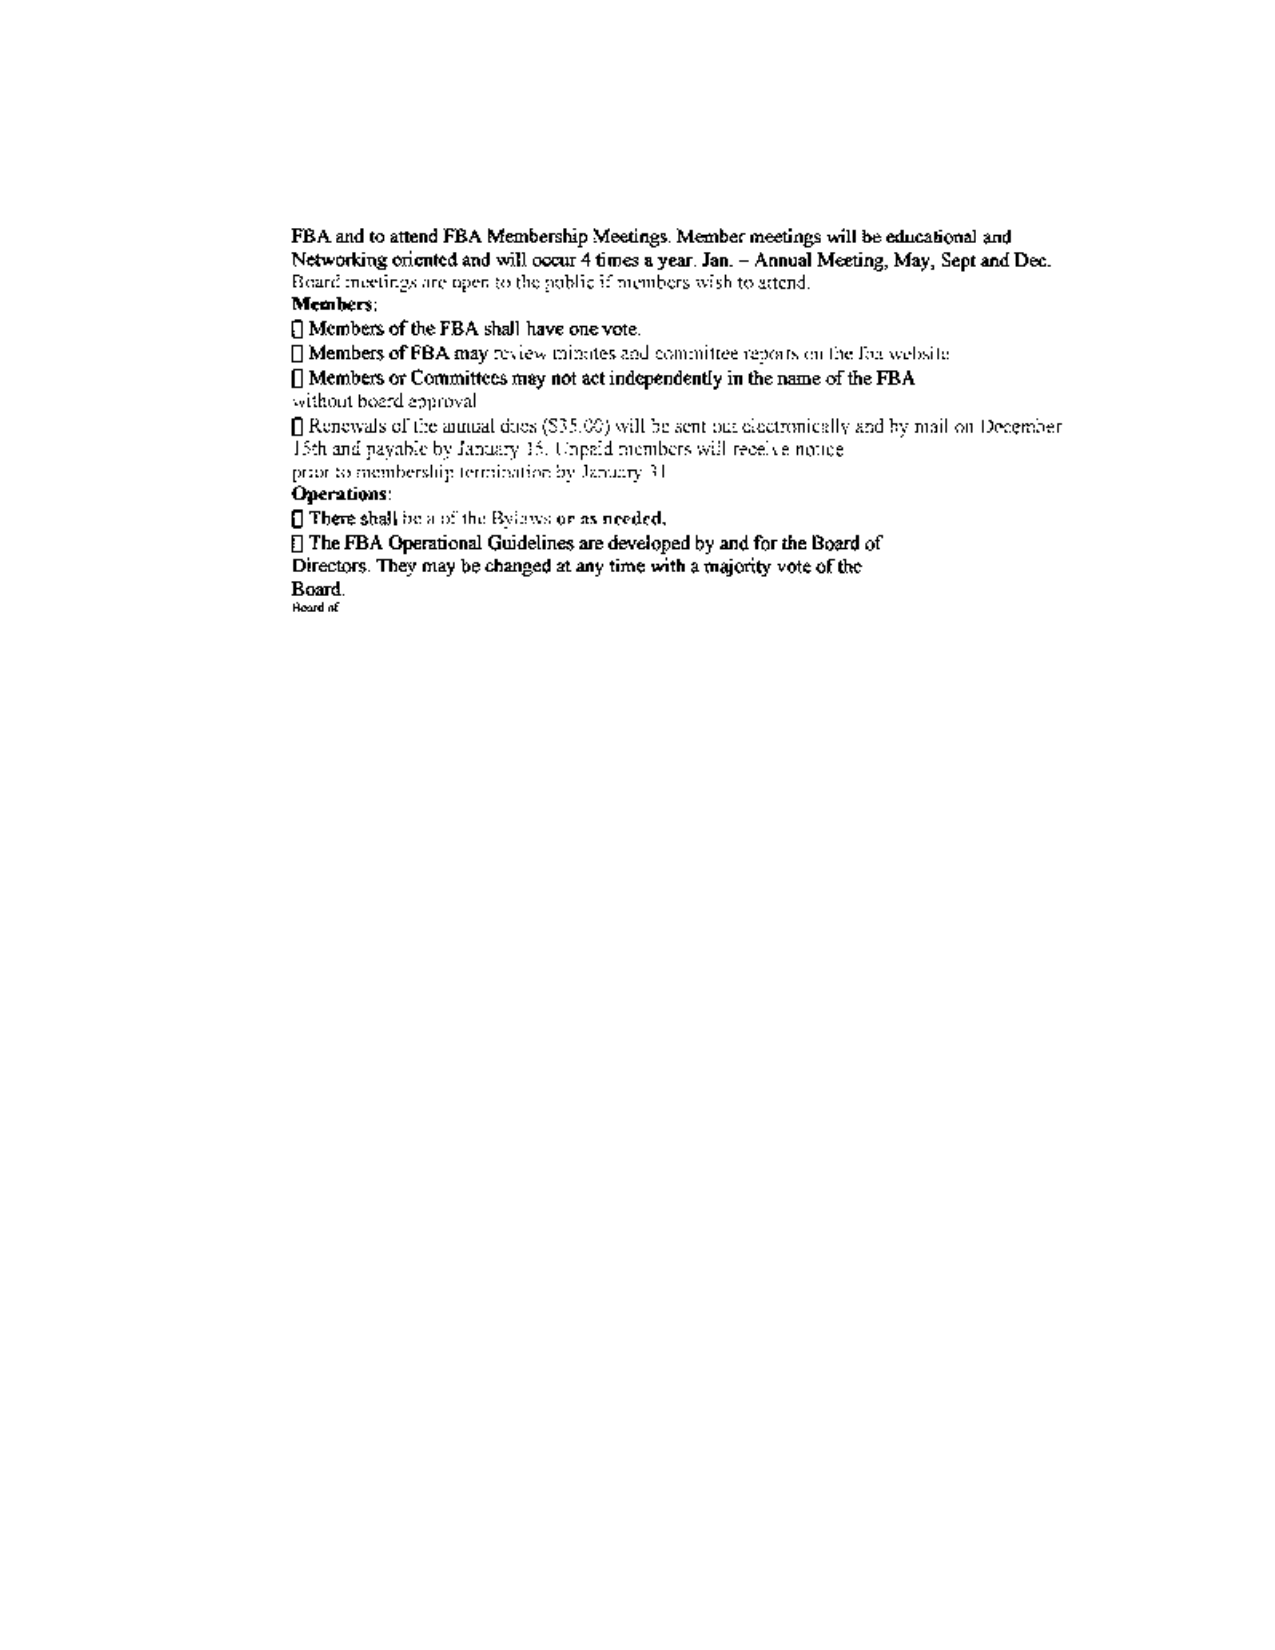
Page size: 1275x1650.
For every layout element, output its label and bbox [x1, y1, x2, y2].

picture [180, 112, 1170, 1417]
